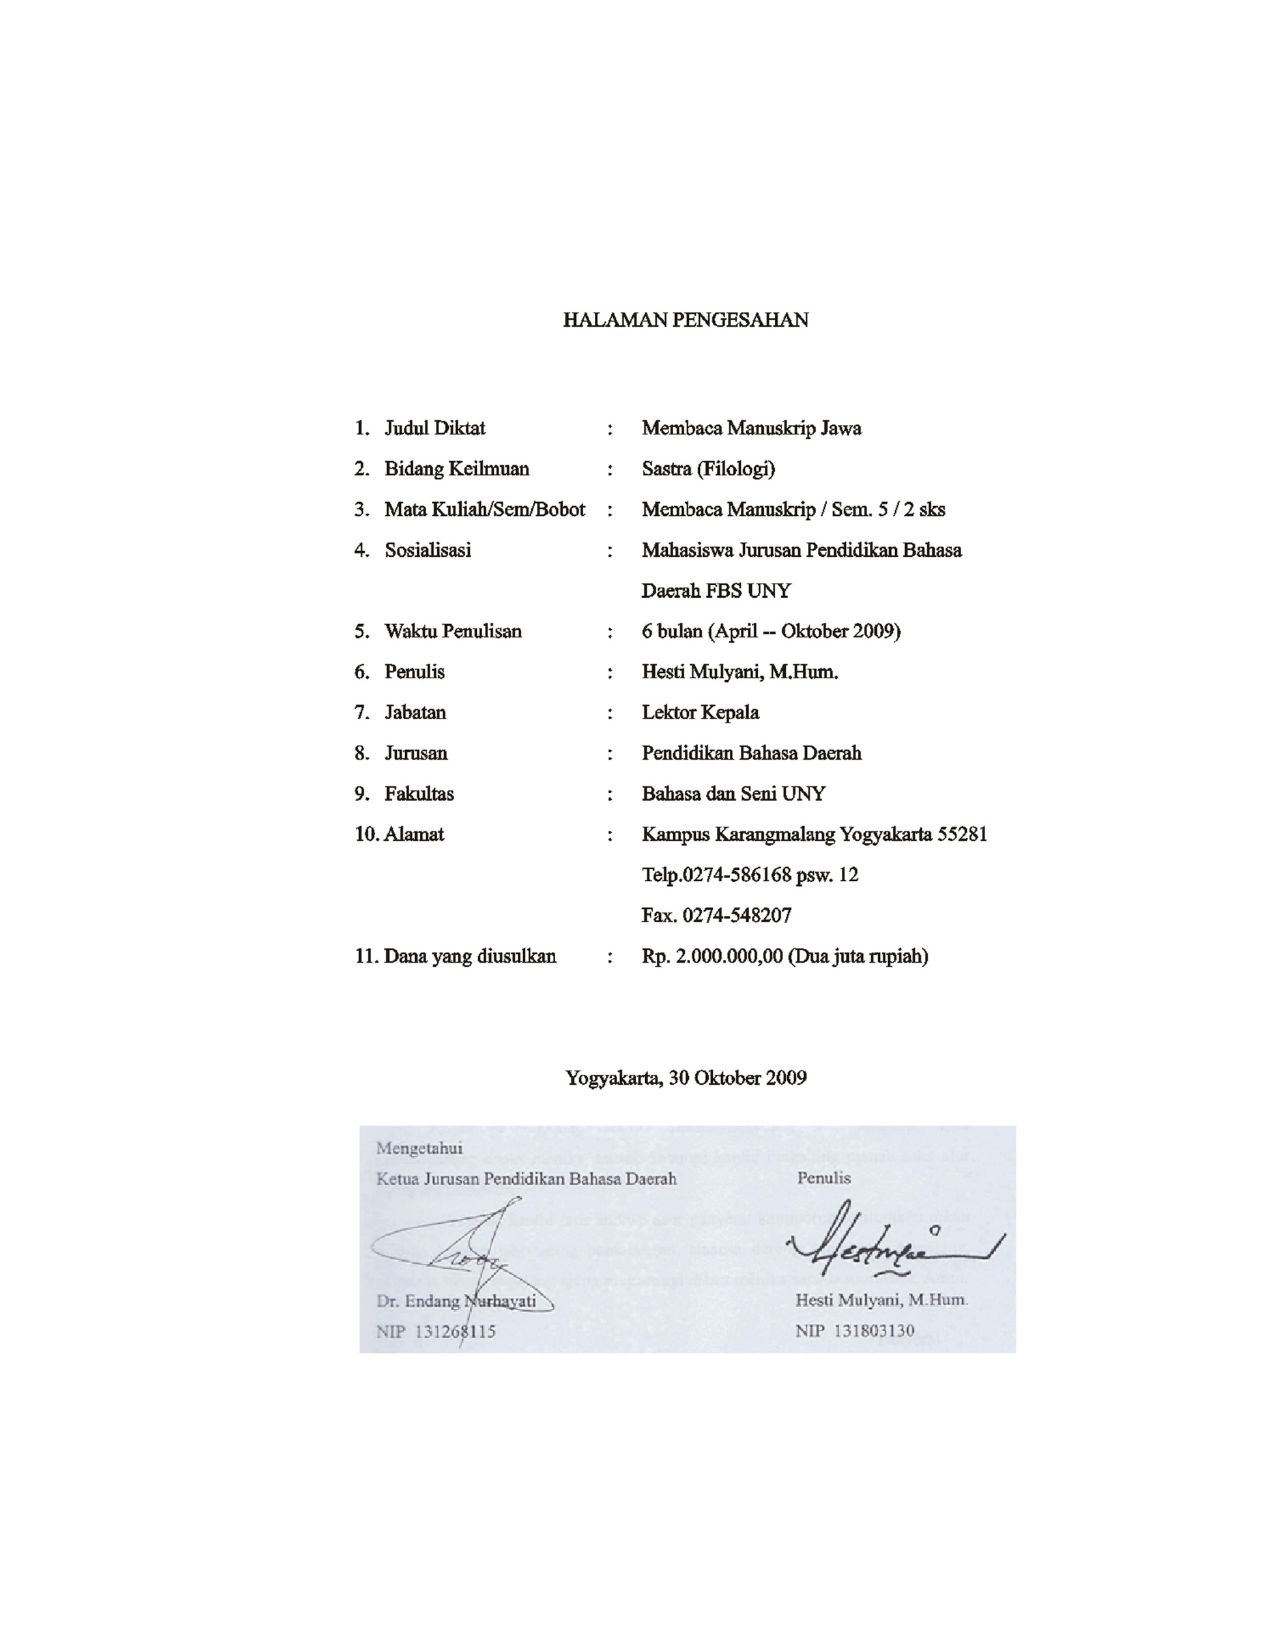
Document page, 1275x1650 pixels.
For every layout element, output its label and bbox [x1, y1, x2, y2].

picture [187, 150, 1150, 1464]
